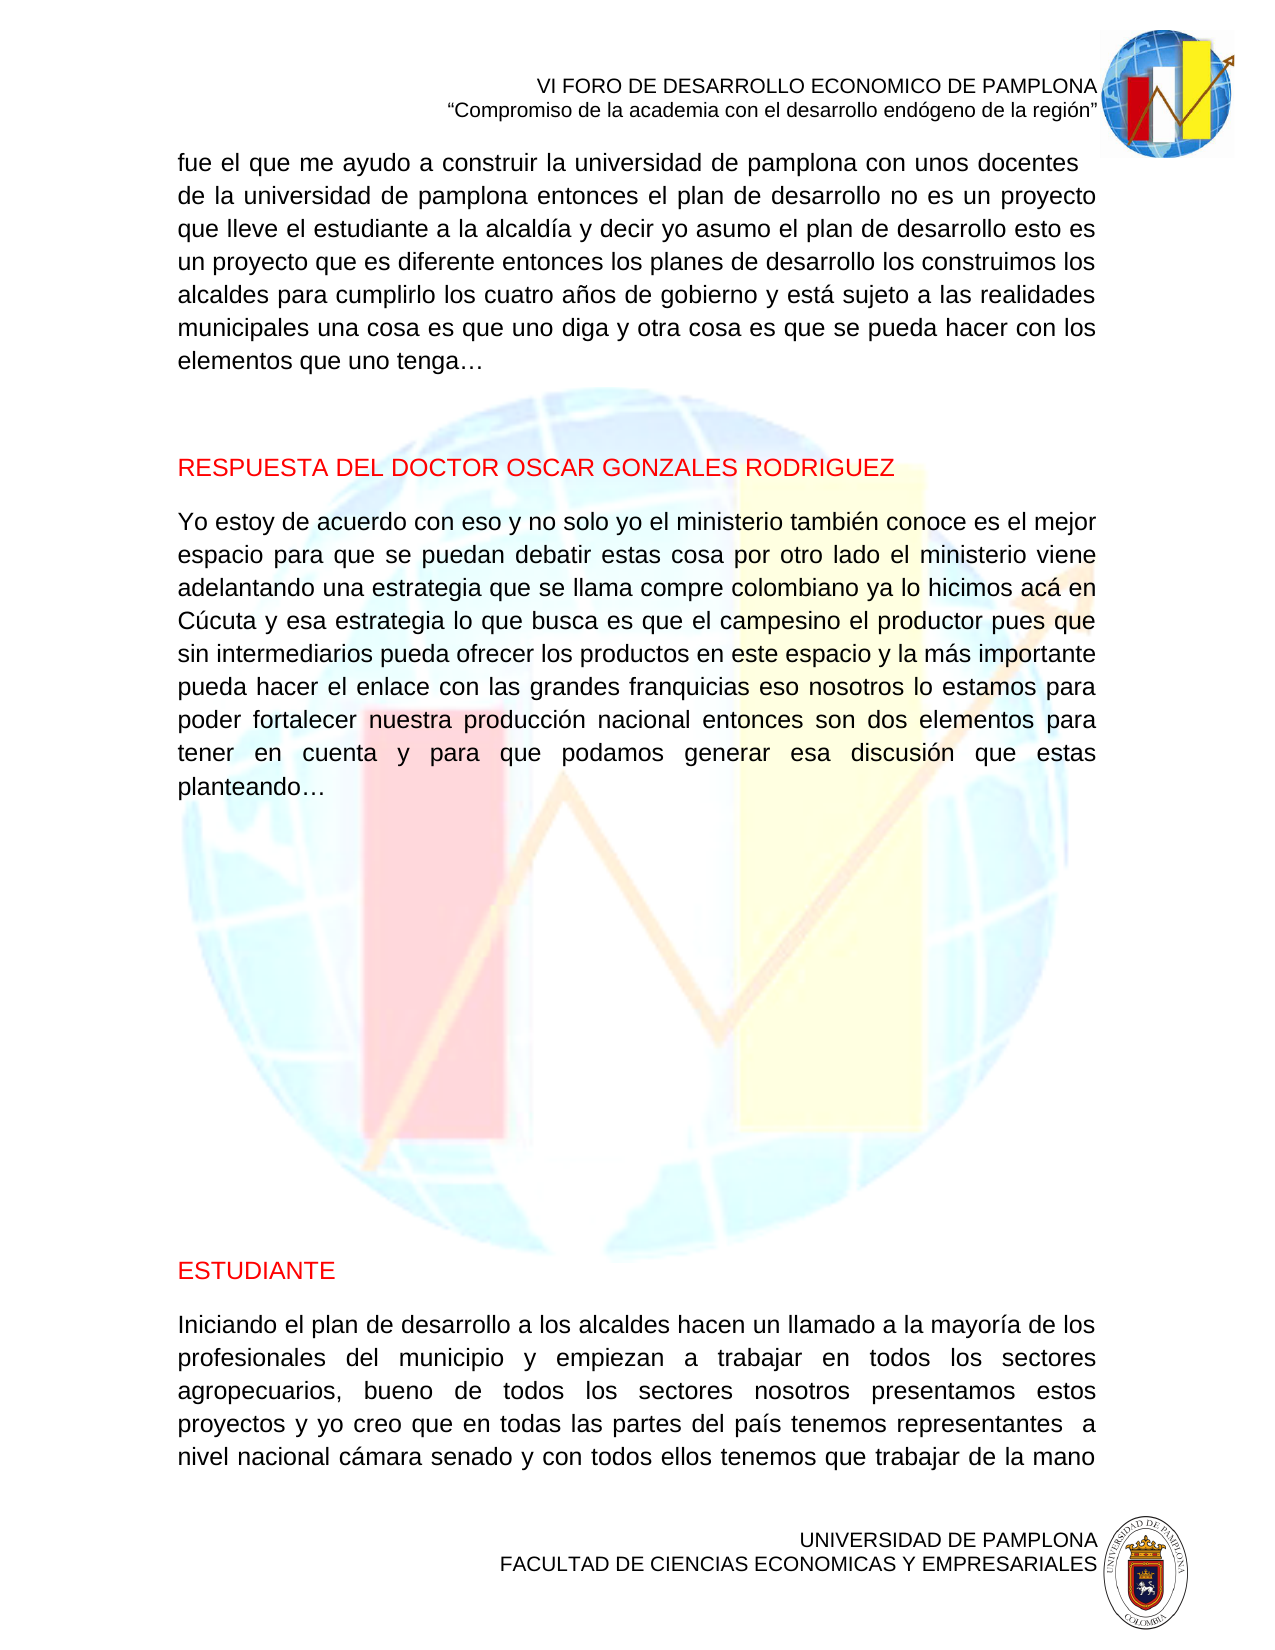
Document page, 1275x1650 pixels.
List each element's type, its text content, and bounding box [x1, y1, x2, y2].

picture [1099, 1512, 1192, 1633]
picture [1100, 30, 1235, 158]
text ESTUDIANTE [177, 1256, 1098, 1285]
text Yo estoy de acuerdo con eso y no solo yo el ministerio también conoce es el mejor espacio para que se puedan debatir estas cosa por otro lado el ministerio viene adelantando una estrategia que se llama compre colombiano ya lo hicimos acá en Cúcuta y esa estrategia lo que busca es que el campesino el productor pues que sin intermediarios pueda ofrecer los productos en este espacio y la más importante pueda hacer el enlace con las grandes franquicias eso nosotros lo estamos para poder fortalecer nuestra producción nacional entonces son dos elementos para tener en cuenta y para que podamos generar esa discusión que estas planteando… [177, 507, 1098, 800]
text RESPUESTA DEL DOCTOR OSCAR GONZALES RODRIGUEZ [177, 453, 1098, 482]
